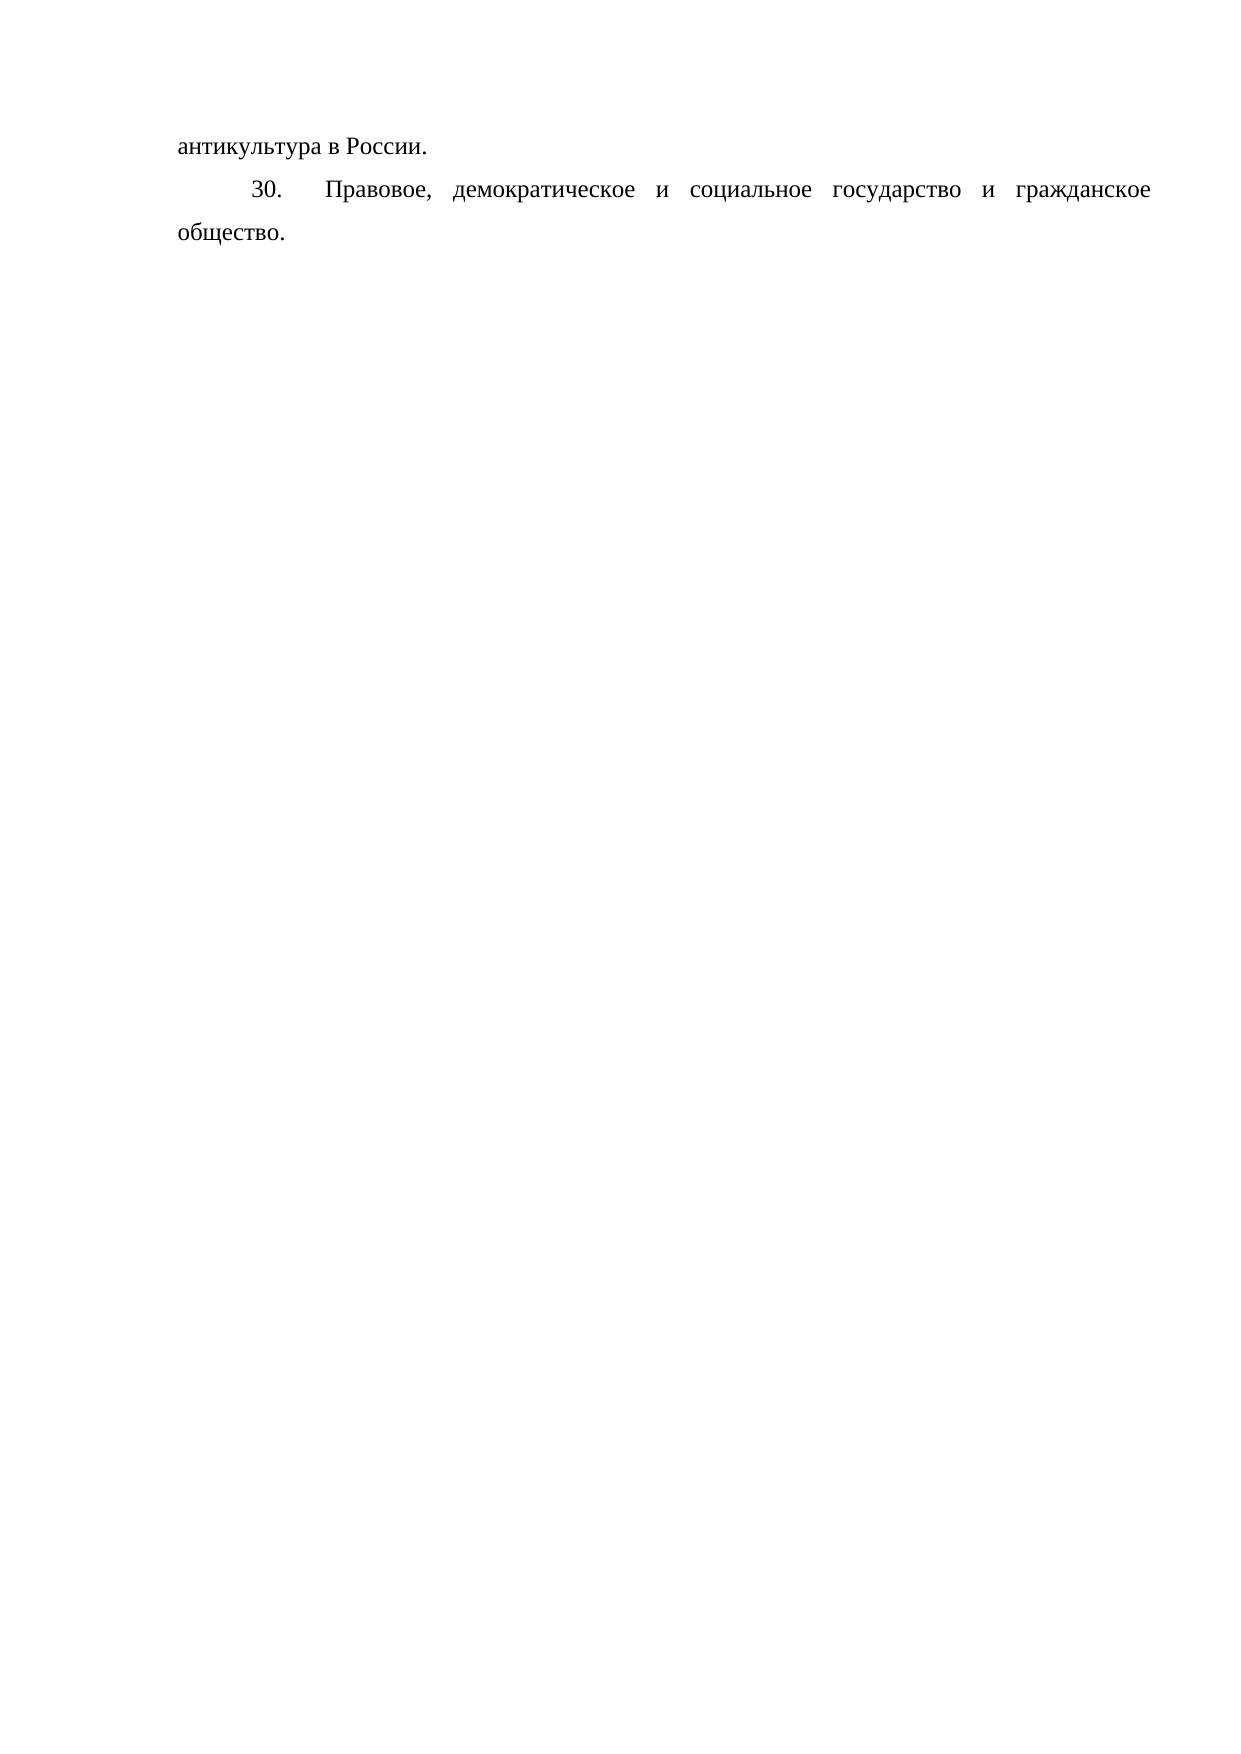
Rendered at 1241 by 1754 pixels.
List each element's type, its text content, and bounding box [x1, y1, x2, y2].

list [177, 131, 1152, 160]
list Правовое, демократическое и социальное государство и гражданское общество. [177, 174, 1152, 246]
